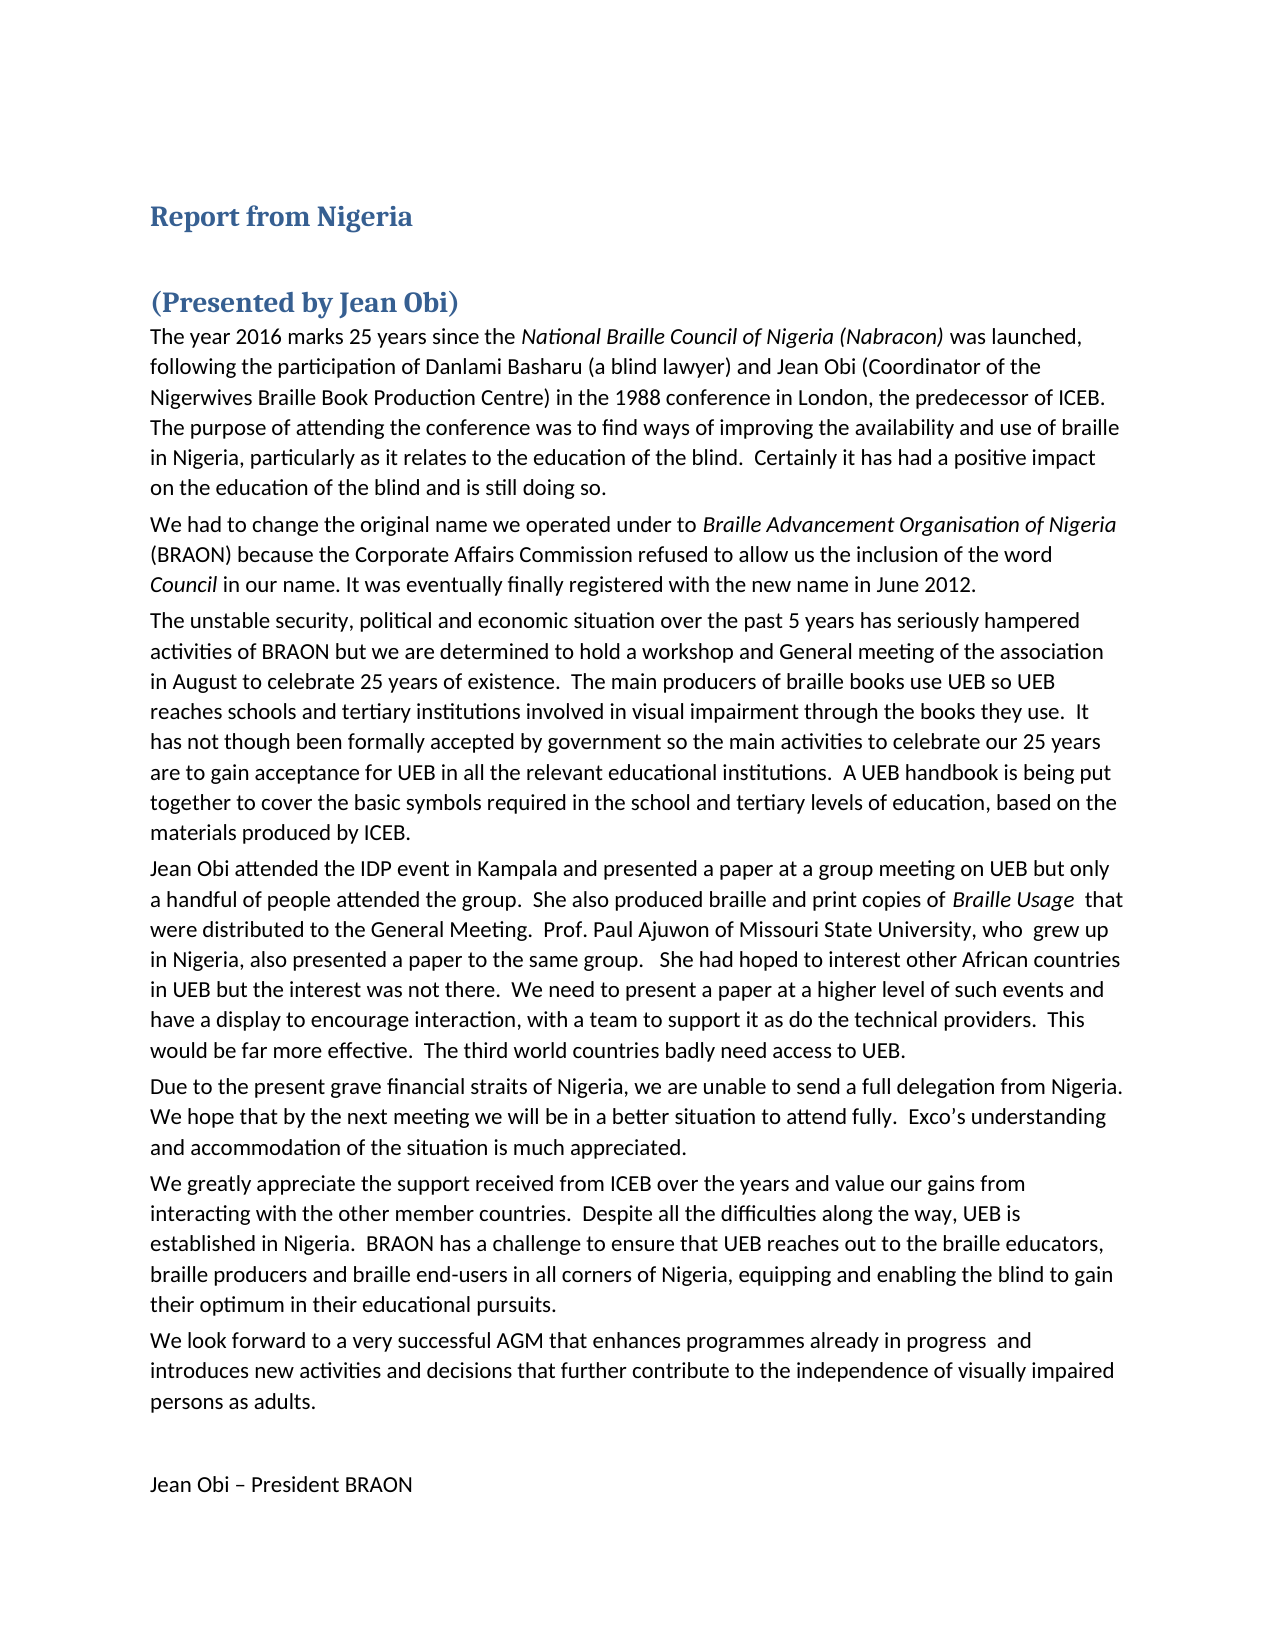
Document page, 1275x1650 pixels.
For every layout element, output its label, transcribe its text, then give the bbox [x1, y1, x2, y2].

text Due to the present grave financial straits of Nigeria, we are unable to send a full delegation from Nigeria. We hope that by the next meeting we will be in a better situation to attend fully. Exco’s understanding and accommodation of the situation is much appreciated. [150, 1072, 1125, 1161]
text The year 2016 marks 25 years since the National Braille Council of Nigeria (Nabracon) was launched, following the participation of Danlami Basharu (a blind lawyer) and Jean Obi (Coordinator of the Nigerwives Braille Book Production Centre) in the 1988 conference in London, the predecessor of ICEB. The purpose of attending the conference was to find ways of improving the availability and use of braille in Nigeria, particularly as it relates to the education of the blind. Certainly it has had a positive impact on the education of the blind and is still doing so. [150, 322, 1125, 501]
text We look forward to a very successful AGM that enhances programmes already in progress and introduces new activities and decisions that further contribute to the independence of visually impaired persons as adults. [150, 1326, 1125, 1415]
text Jean Obi – President BRAON [150, 1470, 1125, 1498]
text Jean Obi attended the IDP event in Kampala and presented a paper at a group meeting on UEB but only a handful of people attended the group. She also produced braille and print copies of Braille Usage that were distributed to the General Meeting. Prof. Paul Ajuwon of Missouri State University, who grew up in Nigeria, also presented a paper to the same group. She had hoped to interest other African countries in UEB but the interest was not there. We need to present a paper at a higher level of such events and have a display to encourage interaction, with a team to support it as do the technical providers. This would be far more effective. The third world countries badly need access to UEB. [150, 854, 1125, 1064]
text We had to change the original name we operated under to Braille Advancement Organisation of Nigeria (BRAON) because the Corporate Affairs Commission refused to allow us the inclusion of the word Council in our name. It was eventually finally registered with the new name in June 2012. [150, 510, 1125, 598]
subtitle (Presented by Jean Obi) [150, 286, 1125, 320]
text We greatly appreciate the support received from ICEB over the years and value our gains from interacting with the other member countries. Despite all the difficulties along the way, UEB is established in Nigeria. BRAON has a challenge to ensure that UEB reaches out to the braille educators, braille producers and braille end-users in all corners of Nigeria, equipping and enabling the blind to gain their optimum in their educational pursuits. [150, 1169, 1125, 1318]
text The unstable security, political and economic situation over the past 5 years has seriously hampered activities of BRAON but we are determined to hold a workshop and General meeting of the association in August to celebrate 25 years of existence. The main producers of braille books use UEB so UEB reaches schools and tertiary institutions involved in visual impairment through the books they use. It has not though been formally accepted by government so the main activities to celebrate our 25 years are to gain acceptance for UEB in all the relevant educational institutions. A UEB handbook is being put together to cover the basic symbols required in the school and tertiary levels of education, based on the materials produced by ICEB. [150, 607, 1125, 846]
subtitle Report from Nigeria [150, 200, 1125, 233]
